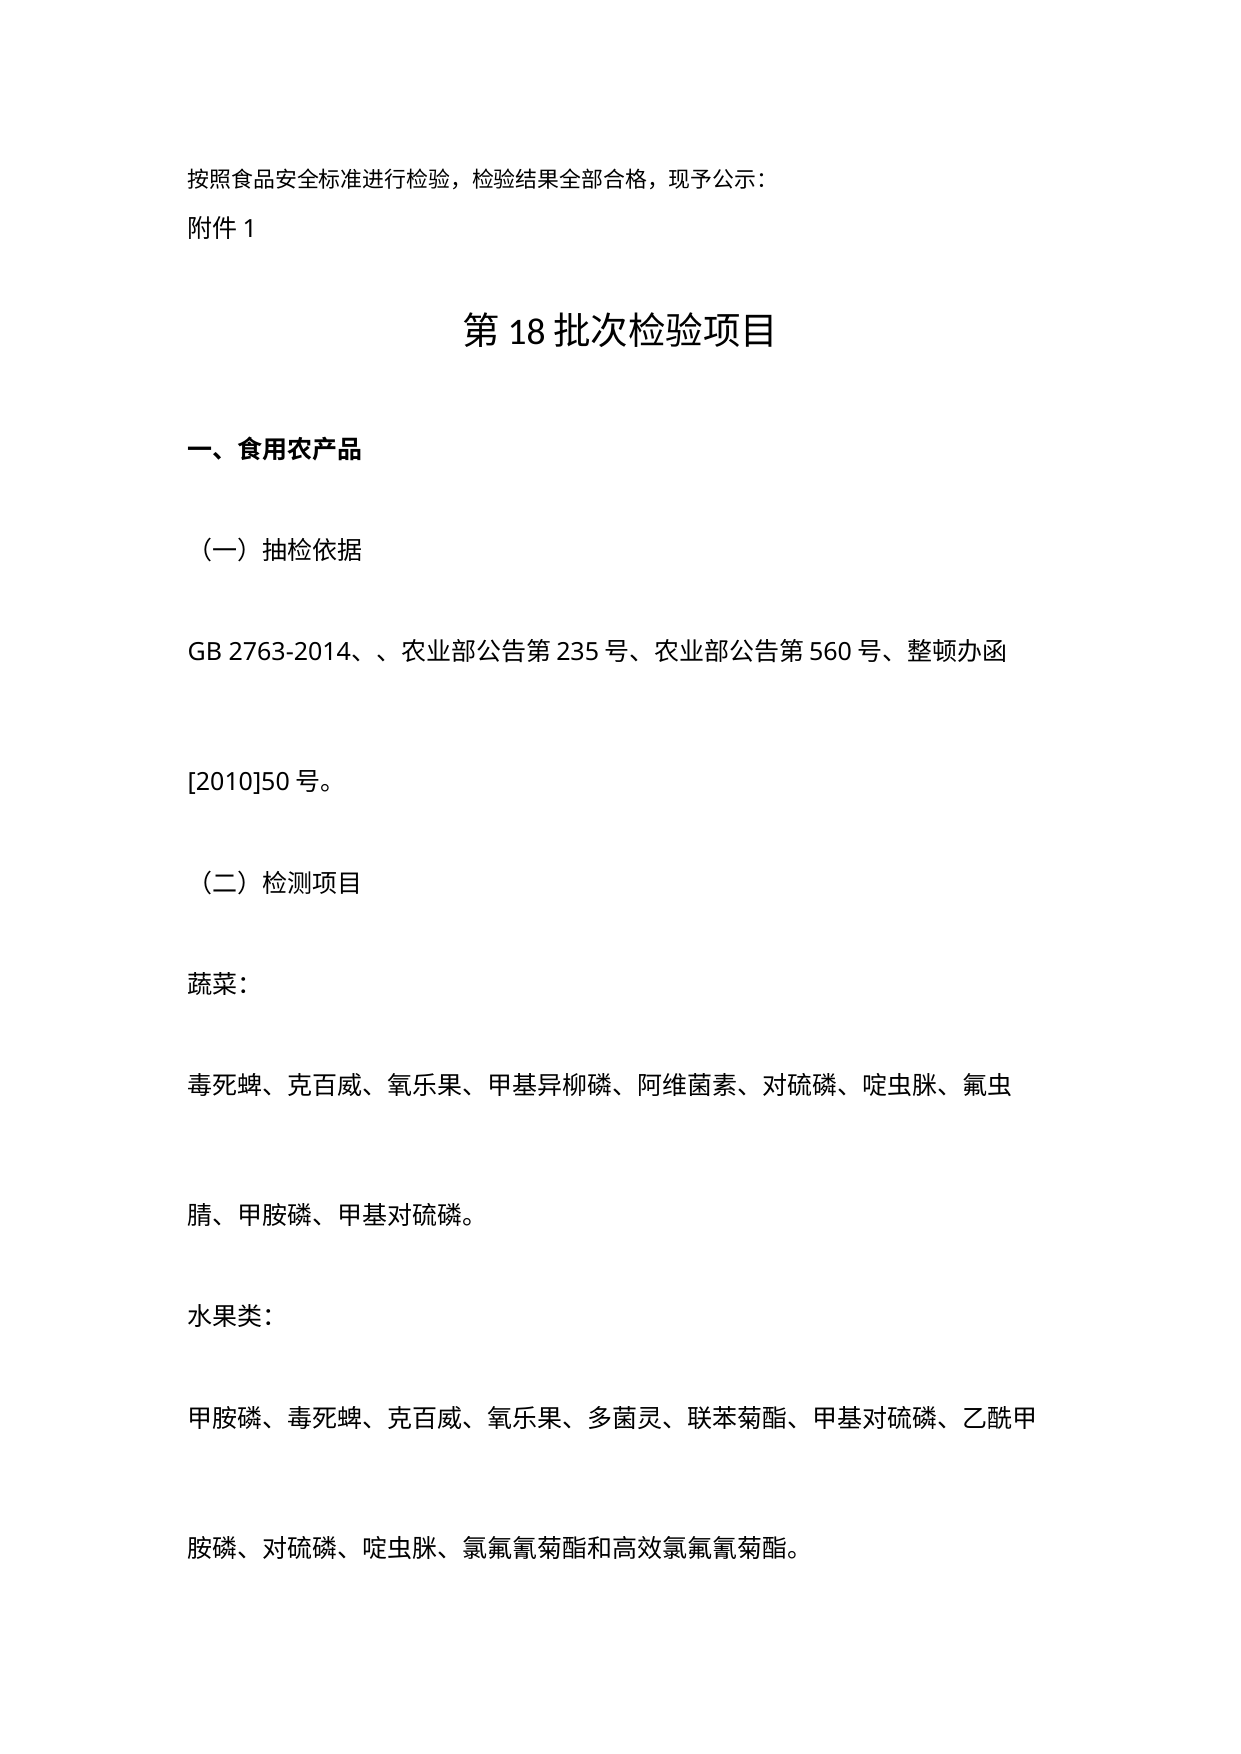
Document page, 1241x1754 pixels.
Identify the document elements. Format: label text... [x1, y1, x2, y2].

list 毒死蜱、克百威、氧乐果、甲基异柳磷、阿维菌素、对硫磷、啶虫脒、氟虫腈、甲胺磷、甲基对硫磷。 [187, 1051, 1053, 1246]
text 为保障全县食用农产品质量安全，通榆县市场监督管理局开展2018年食用农产品监督抽检，现将抽检结果通告如下：共抽检20批次食用农产品：水果10批次，蔬菜10批次，按照食品安全标准进行检验，检验结果全部合格，现予公示： [187, 162, 1053, 194]
list 食用农产品 [187, 415, 1053, 480]
list 抽检依据 [187, 516, 1053, 581]
list 甲胺磷、毒死蜱、克百威、氧乐果、多菌灵、联苯菊酯、甲基对硫磷、乙酰甲胺磷、对硫磷、啶虫脒、氯氟氰菊酯和高效氯氟氰菊酯。 [187, 1384, 1053, 1579]
list 蔬菜： [187, 950, 1053, 1015]
list GB 2763-2014、、农业部公告第235号、农业部公告第560号、整顿办函 [2010]50号。 [187, 617, 1053, 812]
list 水果类： [187, 1282, 1053, 1347]
text 第18批次检验项目 [187, 296, 1053, 361]
list 检测项目 [187, 849, 1053, 914]
text 附件1 [187, 194, 1053, 259]
